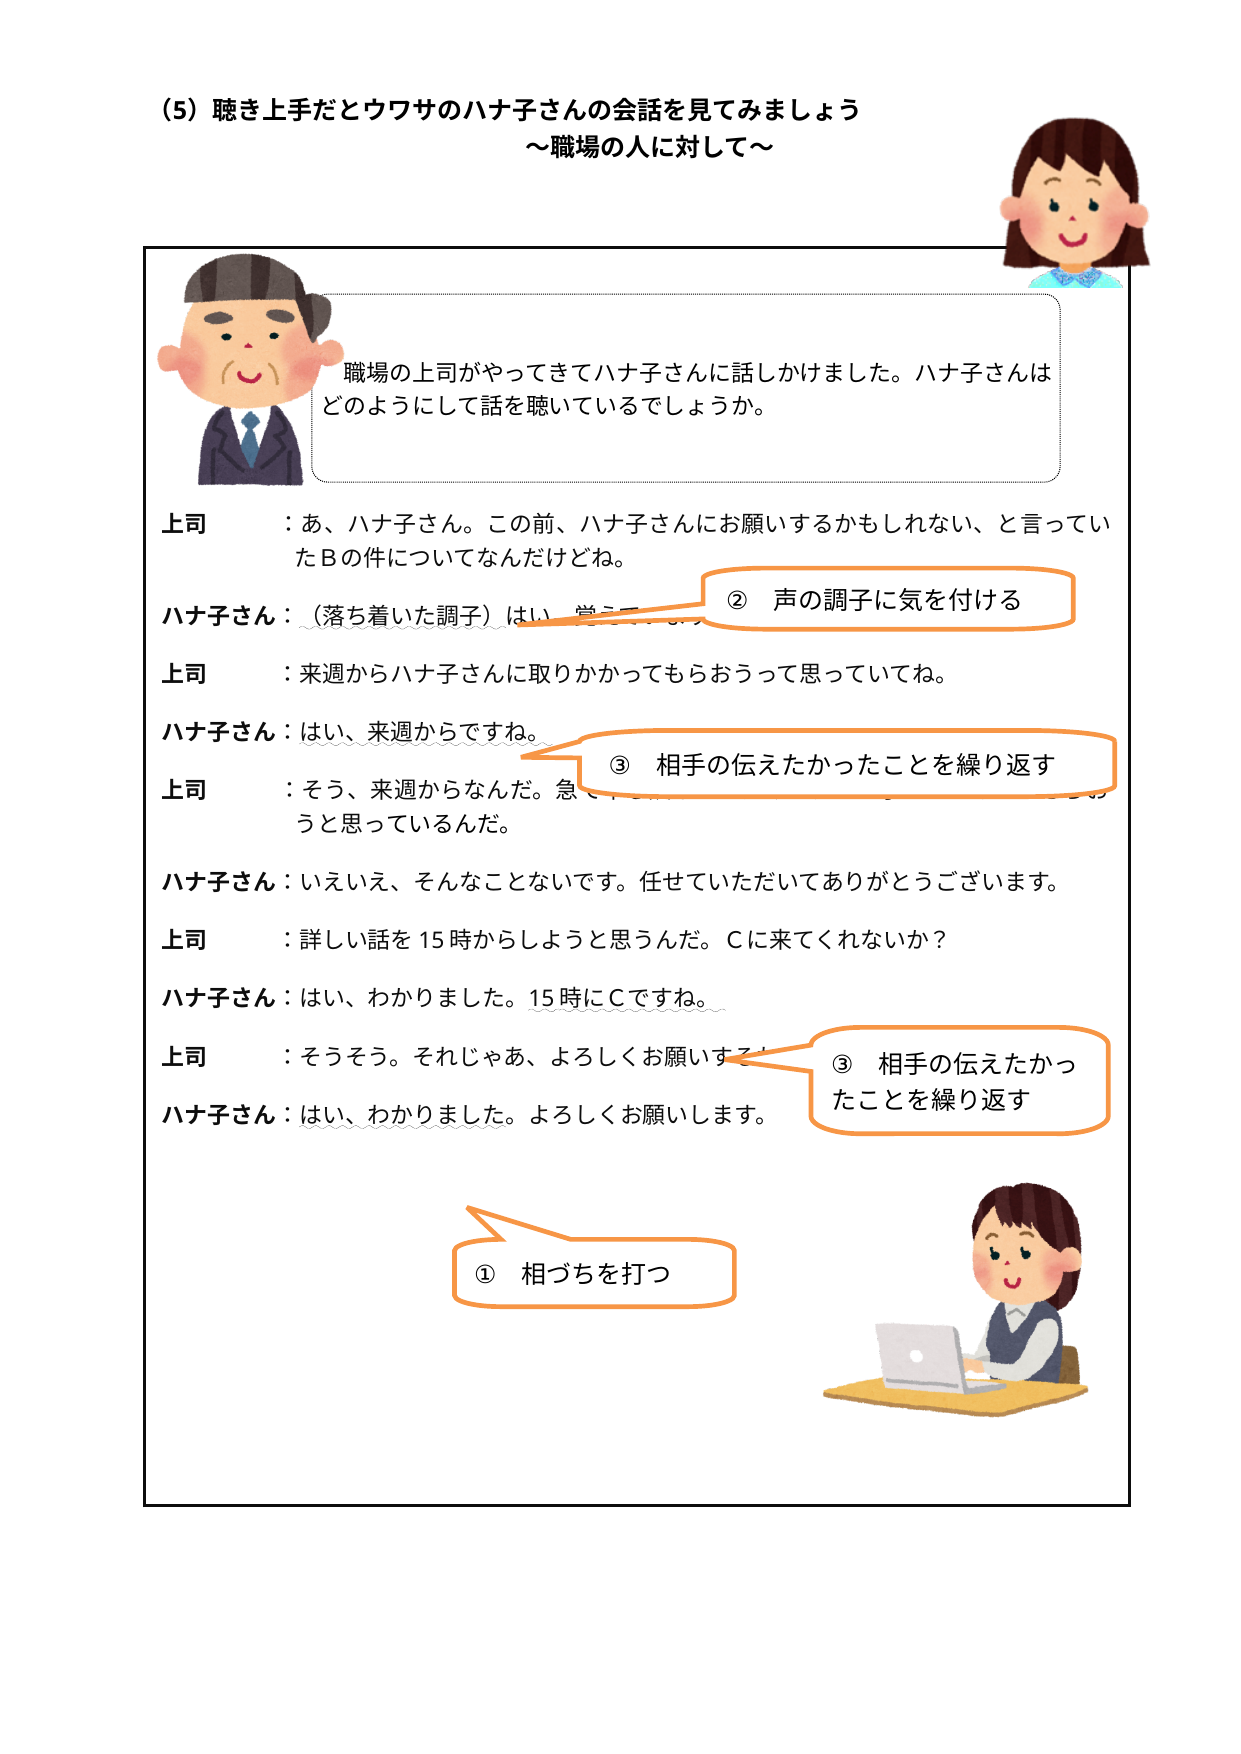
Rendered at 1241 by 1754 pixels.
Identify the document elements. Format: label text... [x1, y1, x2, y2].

text ～職場の人に対して～ [148, 127, 998, 164]
picture [146, 248, 350, 495]
picture [998, 114, 1152, 288]
text （5）聴き上手だとウワサのハナ子さんの会話を見てみましょう [148, 89, 1152, 127]
picture [811, 1175, 1099, 1423]
